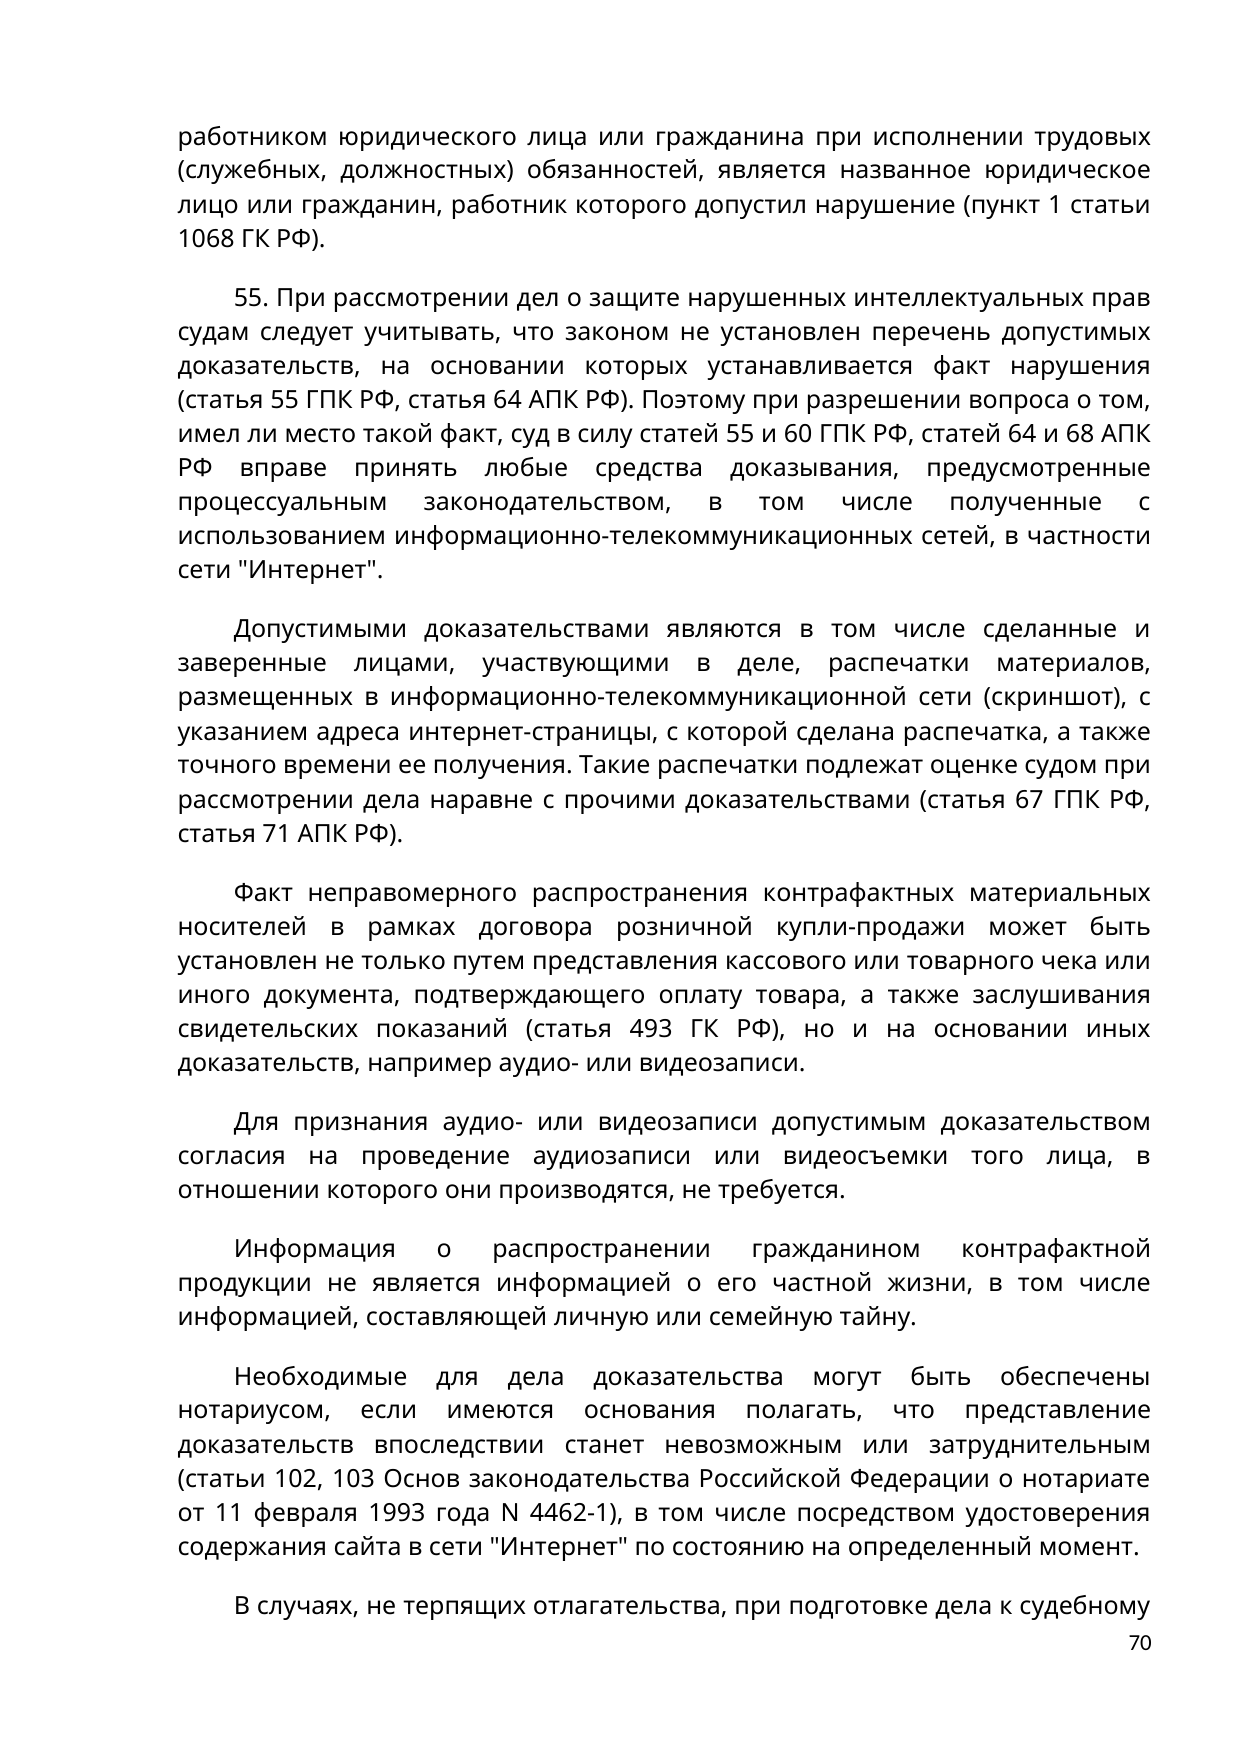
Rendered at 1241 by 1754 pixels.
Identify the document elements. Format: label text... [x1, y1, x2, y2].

text Для признания аудио- или видеозаписи допустимым доказательством согласия на проведение аудиозаписи или видеосъемки того лица, в отношении которого они производятся, не требуется. [177, 1104, 1152, 1206]
text Факт неправомерного распространения контрафактных материальных носителей в рамках договора розничной купли-продажи может быть установлен не только путем представления кассового или товарного чека или иного документа, подтверждающего оплату товара, а также заслушивания свидетельских показаний (статья 493 ГК РФ), но и на основании иных доказательств, например аудио- или видеозаписи. [177, 874, 1152, 1079]
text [177, 118, 1152, 254]
text Информация о распространении гражданином контрафактной продукции не является информацией о его частной жизни, в том числе информацией, составляющей личную или семейную тайну. [177, 1231, 1152, 1333]
text Необходимые для дела доказательства могут быть обеспечены нотариусом, если имеются основания полагать, что представление доказательств впоследствии станет невозможным или затруднительным (статьи 102, 103 Основ законодательства Российской Федерации о нотариате от 11 февраля 1993 года N 4462-1), в том числе посредством удостоверения содержания сайта в сети "Интернет" по состоянию на определенный момент. [177, 1358, 1152, 1562]
text Допустимыми доказательствами являются в том числе сделанные и заверенные лицами, участвующими в деле, распечатки материалов, размещенных в информационно-телекоммуникационной сети (скриншот), с указанием адреса интернет-страницы, с которой сделана распечатка, а также точного времени ее получения. Такие распечатки подлежат оценке судом при рассмотрении дела наравне с прочими доказательствами (статья 67 ГПК РФ, статья 71 АПК РФ). [177, 611, 1152, 849]
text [177, 1587, 1152, 1622]
text 55. При рассмотрении дел о защите нарушенных интеллектуальных прав судам следует учитывать, что законом не установлен перечень допустимых доказательств, на основании которых устанавливается факт нарушения (статья 55 ГПК РФ, статья 64 АПК РФ). Поэтому при разрешении вопроса о том, имел ли место такой факт, суд в силу статей 55 и 60 ГПК РФ, статей 64 и 68 АПК РФ вправе принять любые средства доказывания, предусмотренные процессуальным законодательством, в том числе полученные с использованием информационно-телекоммуникационных сетей, в частности сети "Интернет". [177, 279, 1152, 586]
